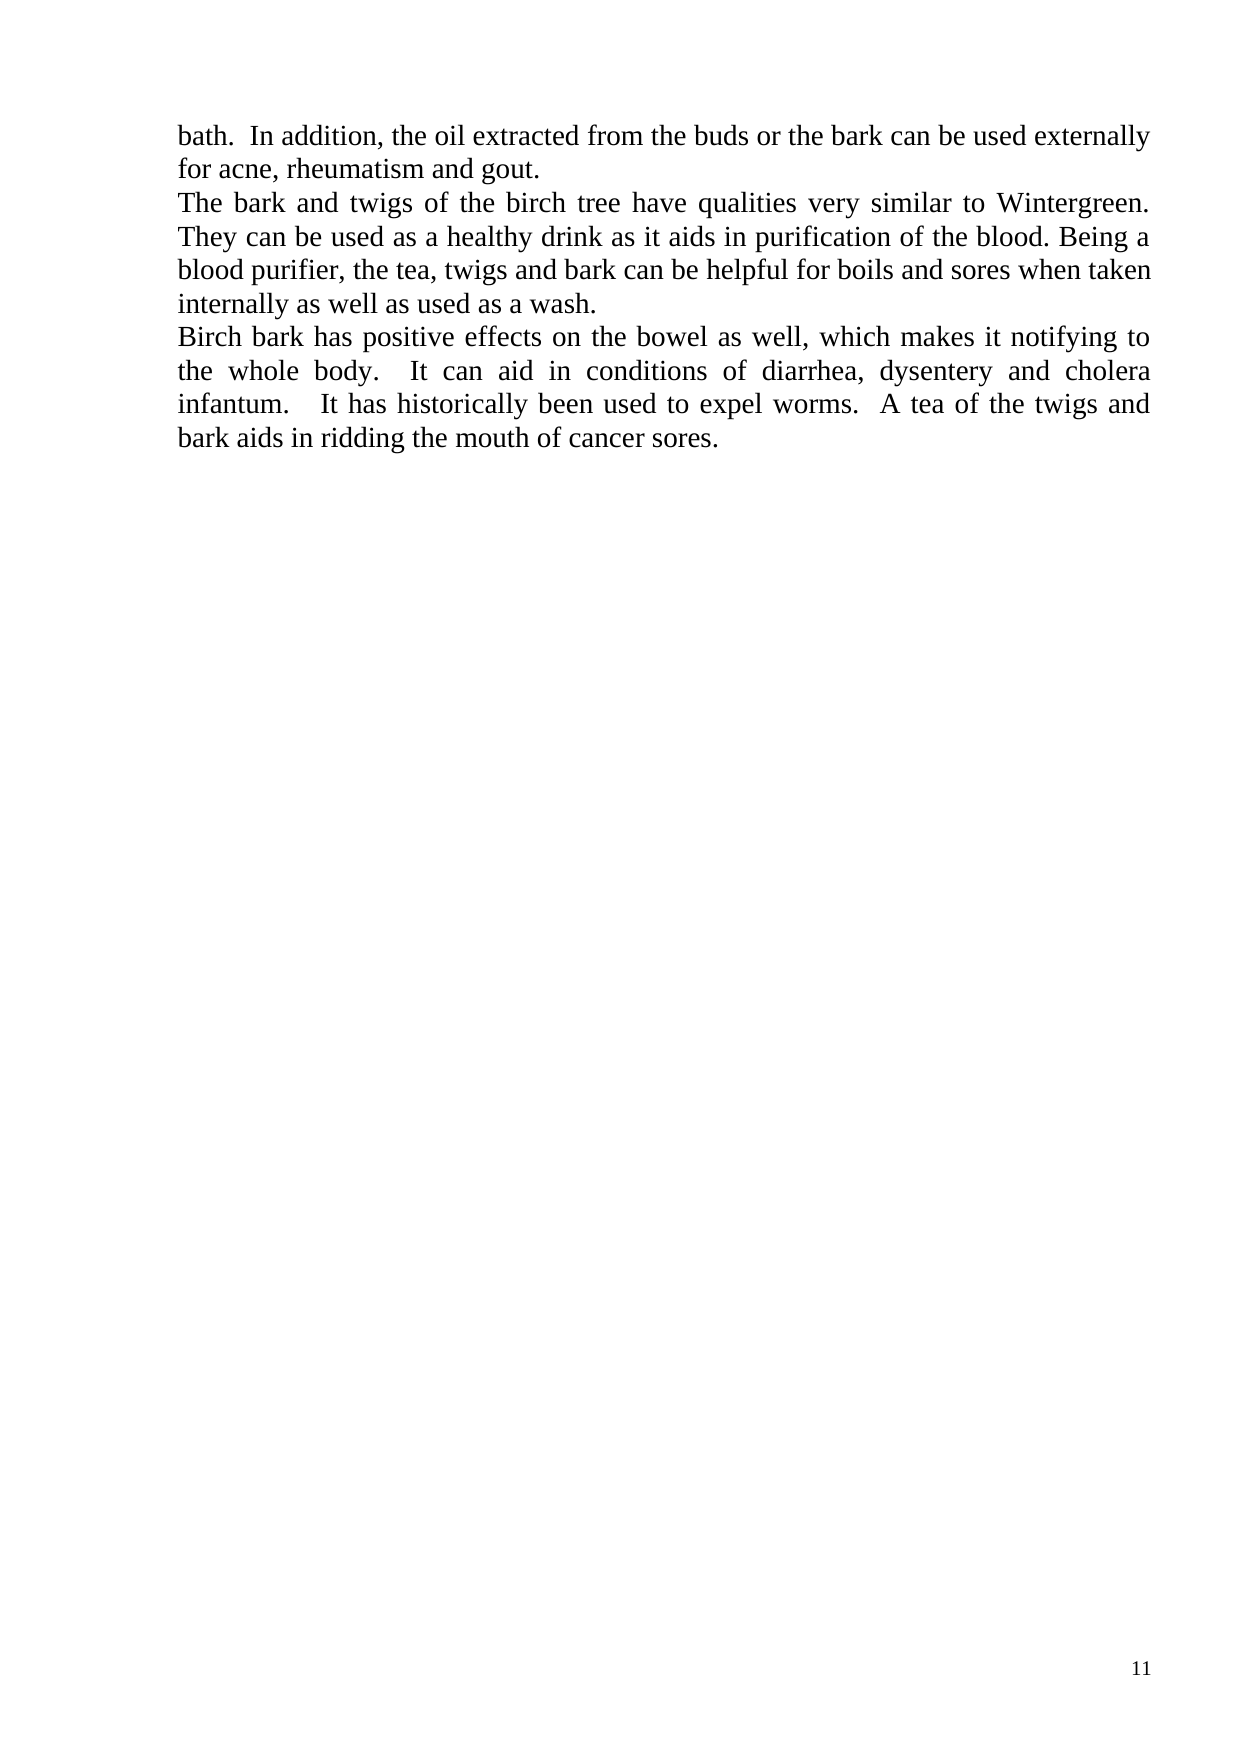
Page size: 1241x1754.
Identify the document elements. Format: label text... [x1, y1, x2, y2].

text Birch bark has positive effects on the bowel as well, which makes it notifying to the whole body. It can aid in conditions of diarrhea, dysentery and cholera infantum. It has historically been used to expel worms. A tea of the twigs and bark aids in ridding the mouth of cancer sores. [177, 319, 1152, 453]
text The bark and twigs of the birch tree have qualities very similar to Wintergreen. They can be used as a healthy drink as it aids in purification of the blood. Being a blood purifier, the tea, twigs and bark can be helpful for boils and sores when taken internally as well as used as a wash. [177, 185, 1152, 319]
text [177, 118, 1152, 185]
